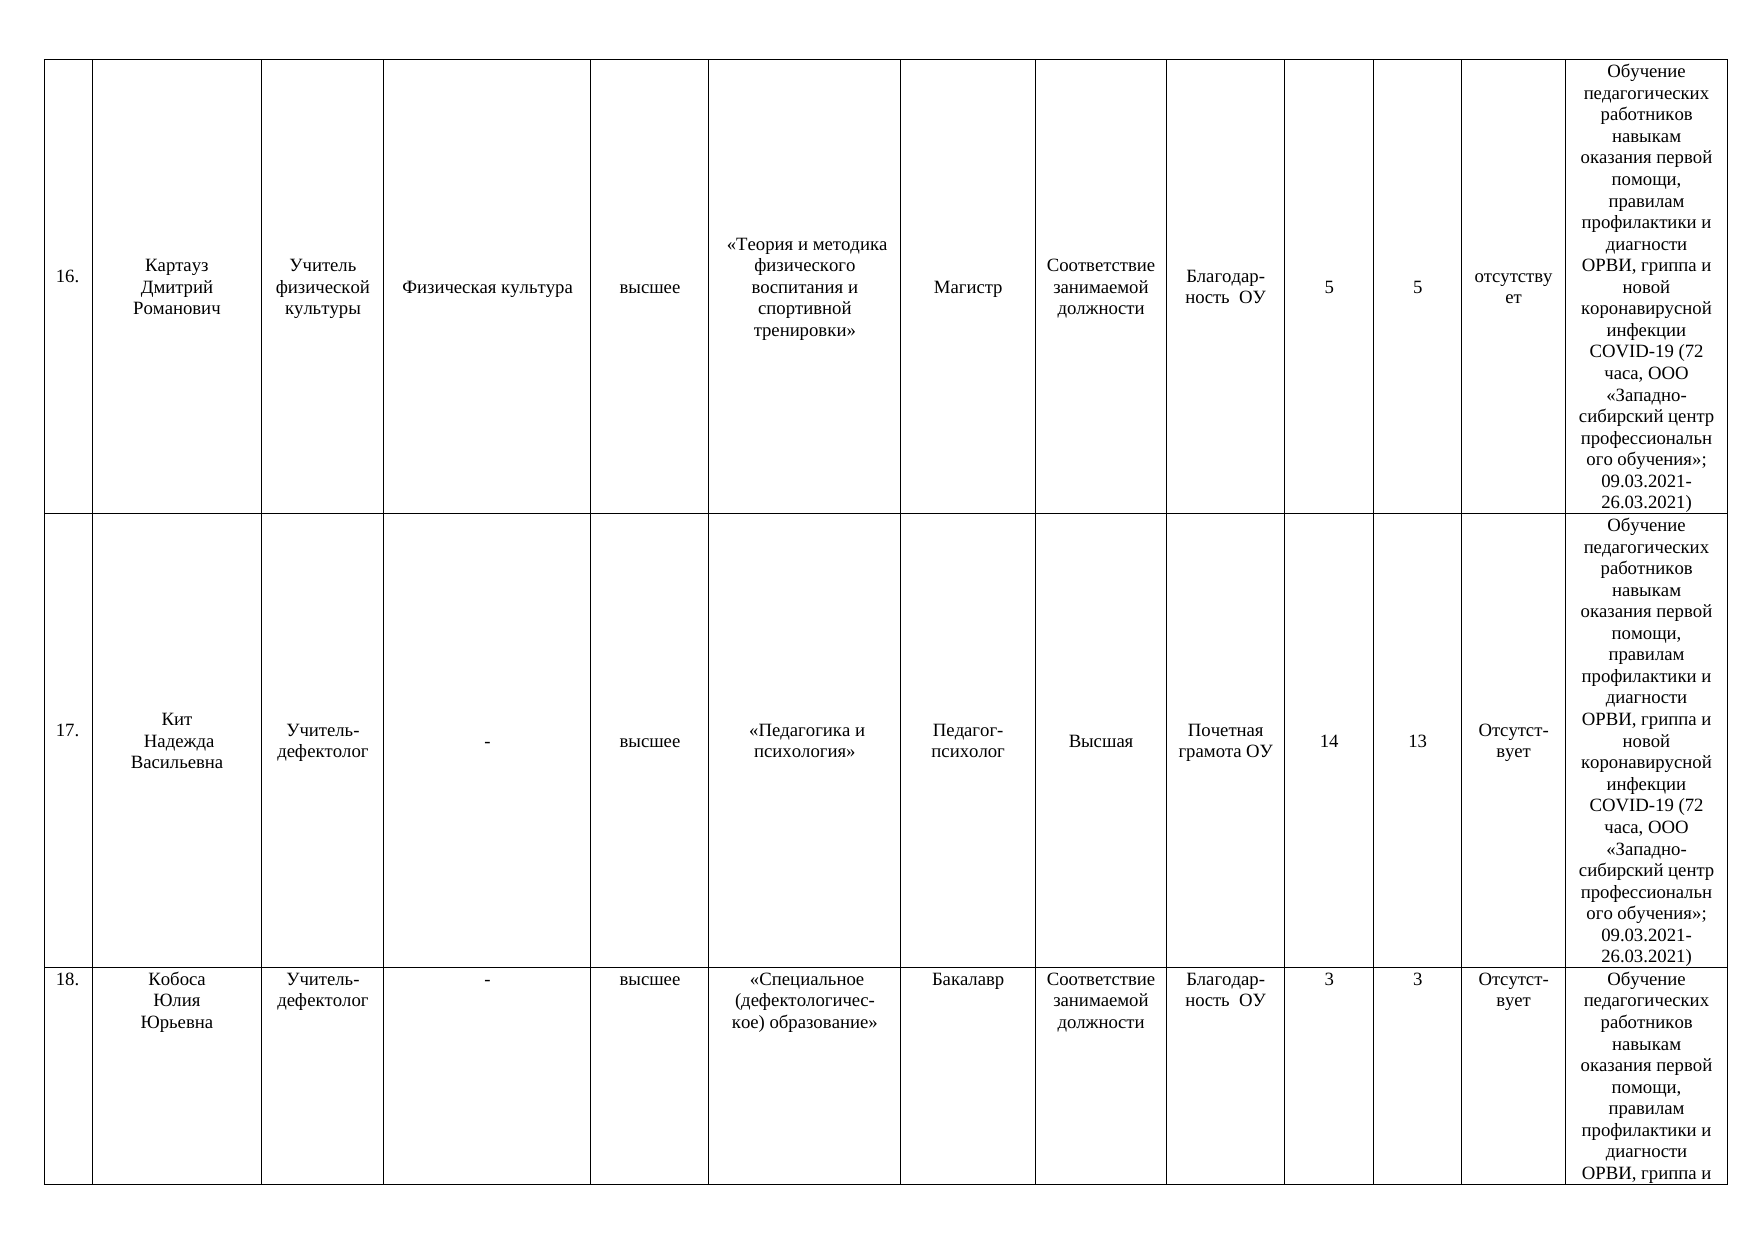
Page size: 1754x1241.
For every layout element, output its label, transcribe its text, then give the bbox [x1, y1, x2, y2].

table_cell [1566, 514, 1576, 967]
table_cell Физическая культура [384, 60, 590, 513]
table_cell высшее [591, 968, 708, 1183]
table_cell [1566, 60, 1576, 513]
table_cell 13 [1374, 514, 1461, 967]
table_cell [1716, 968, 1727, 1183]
table_cell 3 [1285, 968, 1373, 1183]
table_cell Учитель физической культуры [262, 60, 383, 513]
table_cell 5 [1285, 60, 1373, 513]
table_cell отсутствует [1462, 60, 1565, 513]
table_cell [45, 968, 92, 1183]
table_cell Учитель-дефектолог [262, 514, 383, 967]
table_cell Благодар-ность ОУ [1167, 60, 1284, 513]
table_cell «Теория и методика физического воспитания и спортивной тренировки» [709, 60, 900, 513]
table_cell [45, 60, 92, 513]
table_cell Благодар-ность ОУ [1167, 968, 1284, 1183]
table_cell Отсутст-вует [1462, 968, 1565, 1183]
table_cell Отсутст-вует [1462, 514, 1565, 967]
table_cell 3 [1374, 968, 1461, 1183]
table_cell Кит Надежда Васильевна [93, 514, 261, 967]
table_cell Бакалавр [901, 968, 1035, 1183]
table_cell [45, 514, 92, 967]
table_cell Учитель-дефектолог [262, 968, 383, 1183]
table_cell Картауз Дмитрий Романович [93, 60, 261, 513]
table_cell Высшая [1036, 514, 1166, 967]
table_cell - [384, 968, 590, 1183]
table_cell Магистр [901, 60, 1035, 513]
table_cell «Педагогика и психология» [709, 514, 900, 967]
table_cell Соответствие занимаемой должности [1036, 60, 1166, 513]
table_cell 14 [1285, 514, 1373, 967]
table_cell Почетная грамота ОУ [1167, 514, 1284, 967]
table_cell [709, 968, 900, 1183]
table_cell высшее [591, 514, 708, 967]
table_cell - [384, 514, 590, 967]
table_cell Педагог-психолог [901, 514, 1035, 967]
table_cell 5 [1374, 60, 1461, 513]
table_cell высшее [591, 60, 708, 513]
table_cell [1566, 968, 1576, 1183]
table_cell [1036, 968, 1166, 1183]
table_cell Кобоса Юлия Юрьевна [93, 968, 261, 1183]
